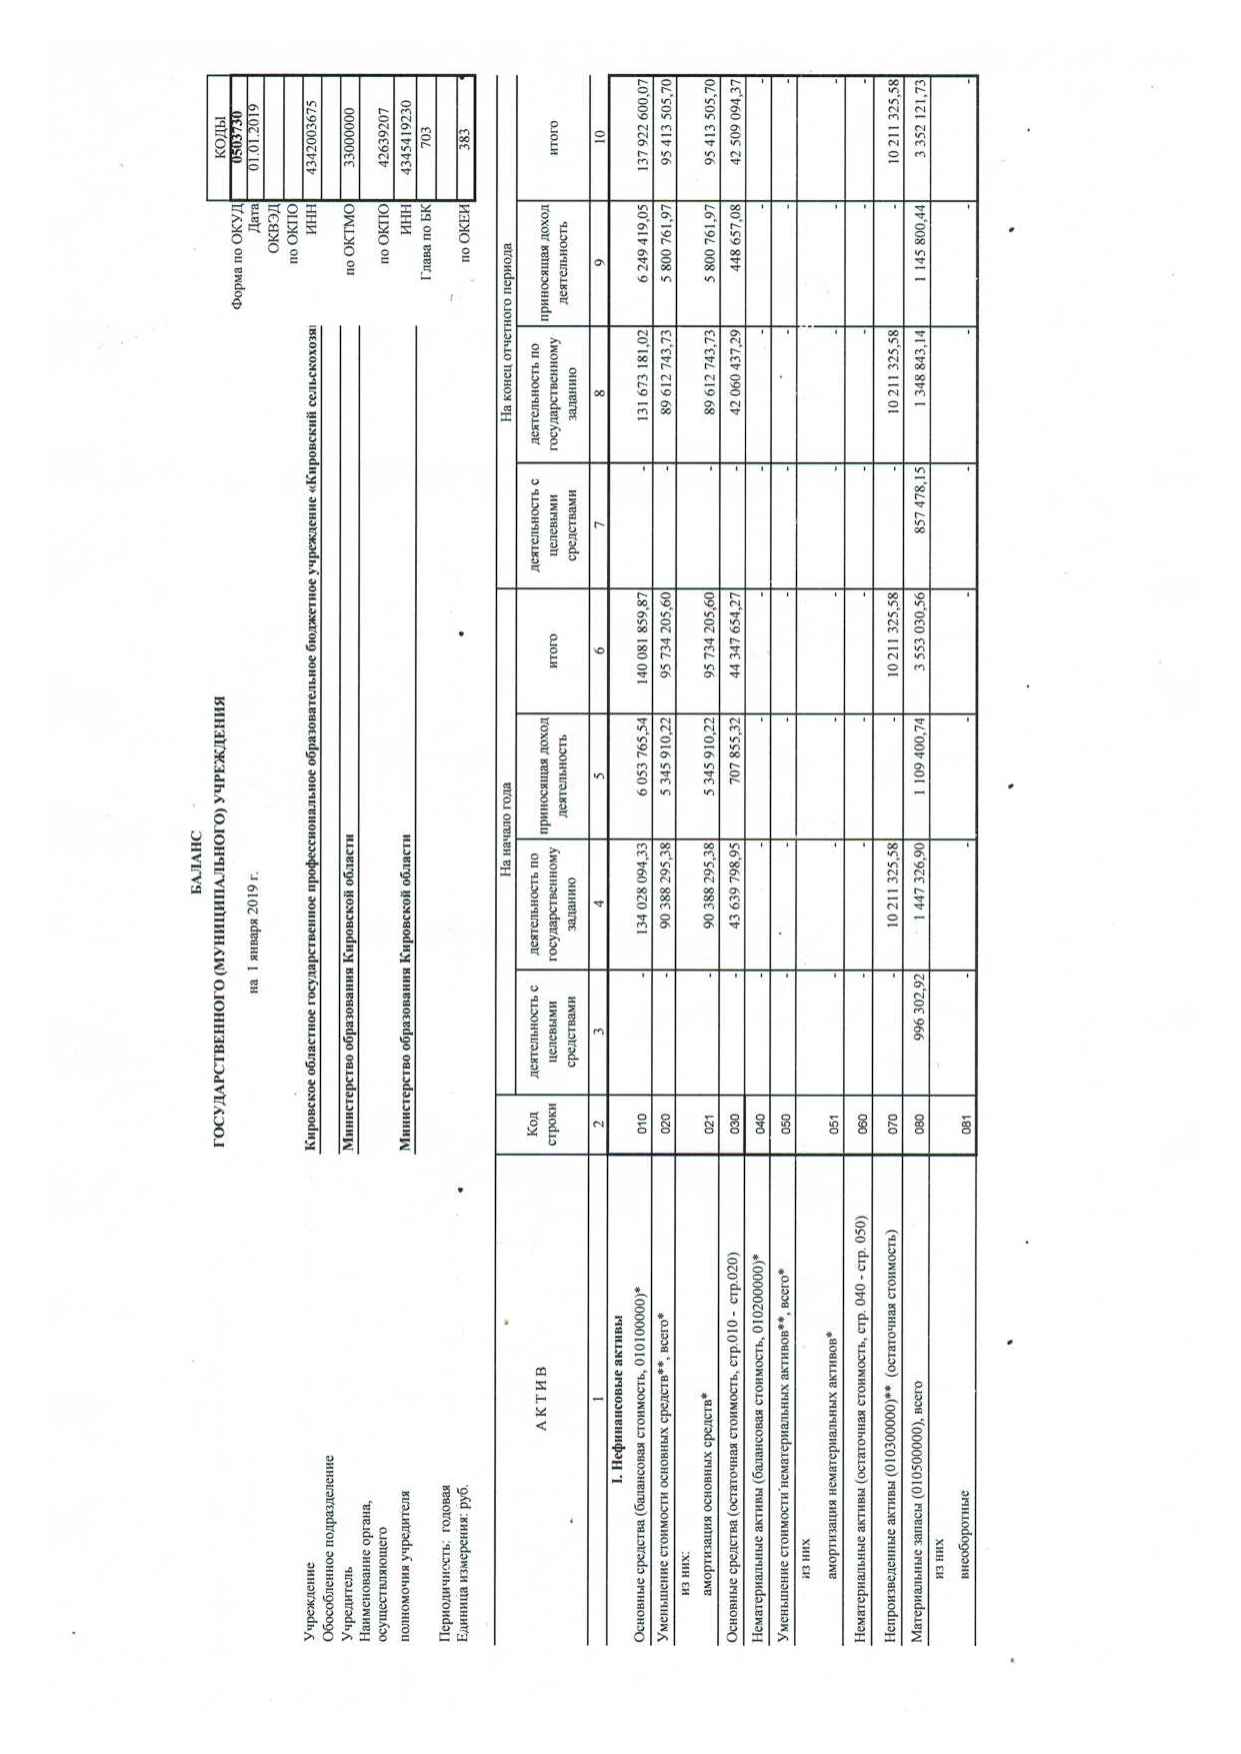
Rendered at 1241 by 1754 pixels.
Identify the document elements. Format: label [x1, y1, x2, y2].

picture [46, 37, 1201, 1717]
